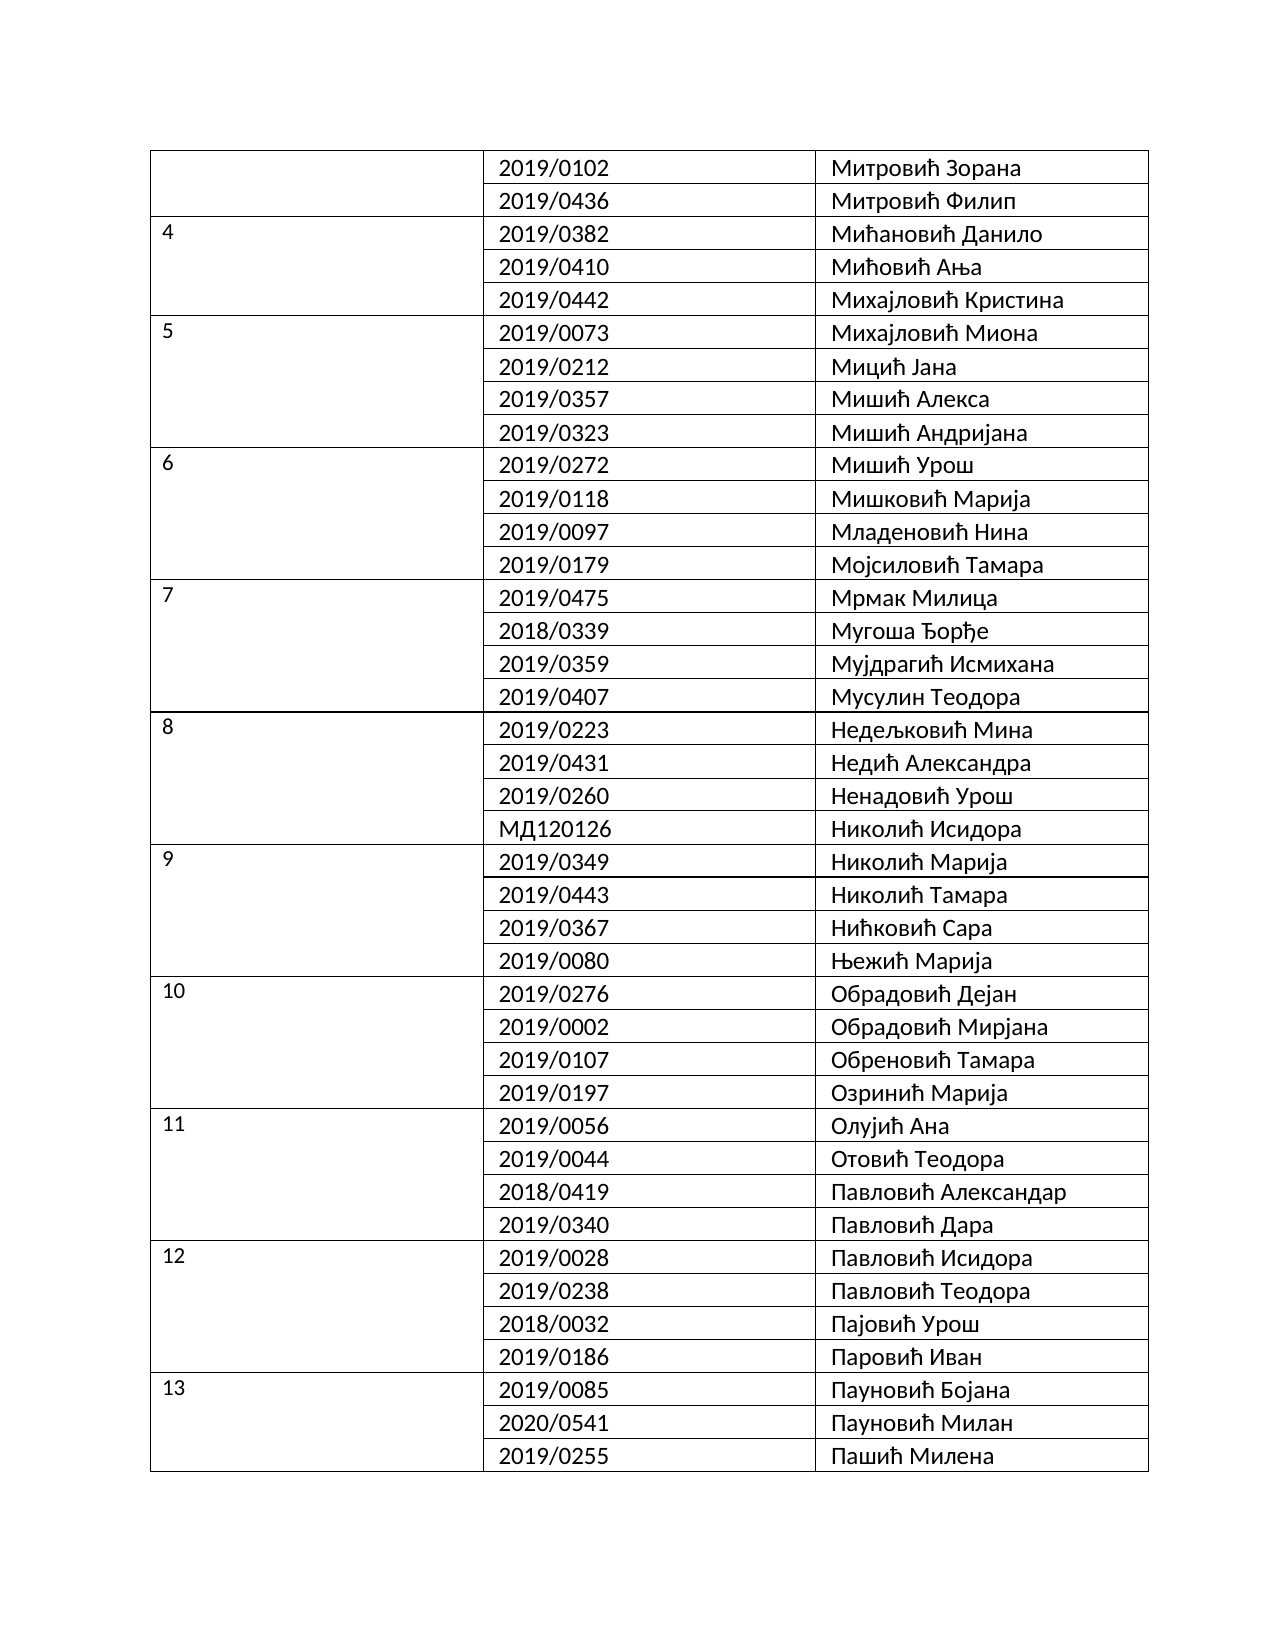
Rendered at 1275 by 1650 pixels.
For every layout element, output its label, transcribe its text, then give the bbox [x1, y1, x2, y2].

table_cell 2019/0197 [484, 1076, 815, 1108]
table_cell 2019/0349 [484, 845, 815, 876]
table_cell 2019/0085 [484, 1373, 815, 1405]
table_cell Николић Тамара [816, 878, 1148, 909]
table_cell 7 [151, 580, 483, 711]
table_cell 12 [151, 1241, 483, 1372]
table_cell 2019/0223 [484, 713, 815, 744]
table_cell Мујдрагић Исмихана [816, 646, 1148, 678]
table_cell 2019/0028 [484, 1241, 815, 1273]
table_cell 2019/0410 [484, 250, 815, 282]
table_cell 2018/0419 [484, 1175, 815, 1207]
table_cell 2019/0382 [484, 217, 815, 249]
table_cell 2019/0255 [484, 1439, 815, 1471]
table_cell Озринић Марија [816, 1076, 1148, 1108]
table_cell 2019/0044 [484, 1142, 815, 1174]
table_cell Мицић Јана [816, 349, 1148, 381]
table_cell Недељковић Мина [816, 713, 1148, 744]
table_cell Павловић Исидора [816, 1241, 1148, 1273]
table_cell 2018/0032 [484, 1307, 815, 1339]
table_cell Нићковић Сара [816, 911, 1148, 942]
table_cell 2019/0357 [484, 382, 815, 414]
table_cell 2019/0179 [484, 547, 815, 579]
table_cell Ненадовић Урош [816, 779, 1148, 810]
table_cell 4 [151, 217, 483, 315]
table_cell Обрадовић Мирјана [816, 1010, 1148, 1042]
table_cell 2018/0339 [484, 613, 815, 645]
table_cell Младеновић Нина [816, 514, 1148, 546]
table_cell 5 [151, 316, 483, 447]
table_cell 8 [151, 713, 483, 843]
table_cell 6 [151, 448, 483, 579]
table_cell 9 [151, 845, 483, 976]
table_cell 2019/0212 [484, 349, 815, 381]
table_cell Мишић Алекса [816, 382, 1148, 414]
table_cell Паровић Иван [816, 1340, 1148, 1372]
table_cell 2019/0407 [484, 679, 815, 711]
table_cell Пауновић Бојана [816, 1373, 1148, 1405]
table_cell Павловић Дара [816, 1208, 1148, 1240]
table_cell Мишковић Марија [816, 481, 1148, 513]
table_cell Обреновић Тамара [816, 1043, 1148, 1074]
table_cell 2019/0260 [484, 779, 815, 810]
table_cell Мугоша Ђорђе [816, 613, 1148, 645]
table_cell 2019/0443 [484, 878, 815, 909]
table_cell Мишић Андријана [816, 415, 1148, 447]
table_cell 2019/0102 [484, 151, 815, 183]
table_cell Михајловић Кристина [816, 283, 1148, 315]
table_cell Павловић Теодора [816, 1274, 1148, 1306]
table_cell Николић Марија [816, 845, 1148, 876]
table_cell 2019/0097 [484, 514, 815, 546]
table_cell 11 [151, 1109, 483, 1240]
table_cell 2019/0186 [484, 1340, 815, 1372]
table_cell Пауновић Милан [816, 1406, 1148, 1438]
table_cell 2019/0238 [484, 1274, 815, 1306]
table_cell 2019/0436 [484, 184, 815, 216]
table_cell Мишић Урош [816, 448, 1148, 480]
table_cell Пајовић Урош [816, 1307, 1148, 1339]
table_cell 2020/0541 [484, 1406, 815, 1438]
table_cell 2019/0107 [484, 1043, 815, 1074]
table_cell Мусулин Теодора [816, 679, 1148, 711]
table_cell 2019/0431 [484, 745, 815, 777]
table_cell 2019/0367 [484, 911, 815, 942]
table_cell 2019/0002 [484, 1010, 815, 1042]
table_cell Мојсиловић Тамара [816, 547, 1148, 579]
table_cell Николић Исидора [816, 811, 1148, 843]
table_cell 3 [151, 151, 483, 216]
table_cell 2019/0276 [484, 977, 815, 1008]
table_cell Митровић Филип [816, 184, 1148, 216]
table_cell 2019/0442 [484, 283, 815, 315]
table_cell Отовић Теодора [816, 1142, 1148, 1174]
table_cell 2019/0323 [484, 415, 815, 447]
table_cell Олујић Aна [816, 1109, 1148, 1141]
table_cell Павловић Александар [816, 1175, 1148, 1207]
table_cell 10 [151, 977, 483, 1108]
table_cell 2019/0359 [484, 646, 815, 678]
table_cell 2019/0475 [484, 580, 815, 612]
table_cell Михајловић Миона [816, 316, 1148, 348]
table_cell МД120126 [484, 811, 815, 843]
table_cell Мићановић Данило [816, 217, 1148, 249]
table_cell Митровић Зорана [816, 151, 1148, 183]
table_cell Мићовић Ања [816, 250, 1148, 282]
table_cell Обрадовић Дејан [816, 977, 1148, 1008]
table_cell Мрмак Милица [816, 580, 1148, 612]
table_cell 2019/0272 [484, 448, 815, 480]
table_cell 2019/0080 [484, 944, 815, 976]
table_cell Њежић Марија [816, 944, 1148, 976]
table_cell Недић Александра [816, 745, 1148, 777]
table_cell Пашић Милена [816, 1439, 1148, 1471]
table_cell 2019/0340 [484, 1208, 815, 1240]
table_cell 2019/0118 [484, 481, 815, 513]
table_cell 2019/0073 [484, 316, 815, 348]
table_cell 2019/0056 [484, 1109, 815, 1141]
table_cell 13 [151, 1373, 483, 1471]
